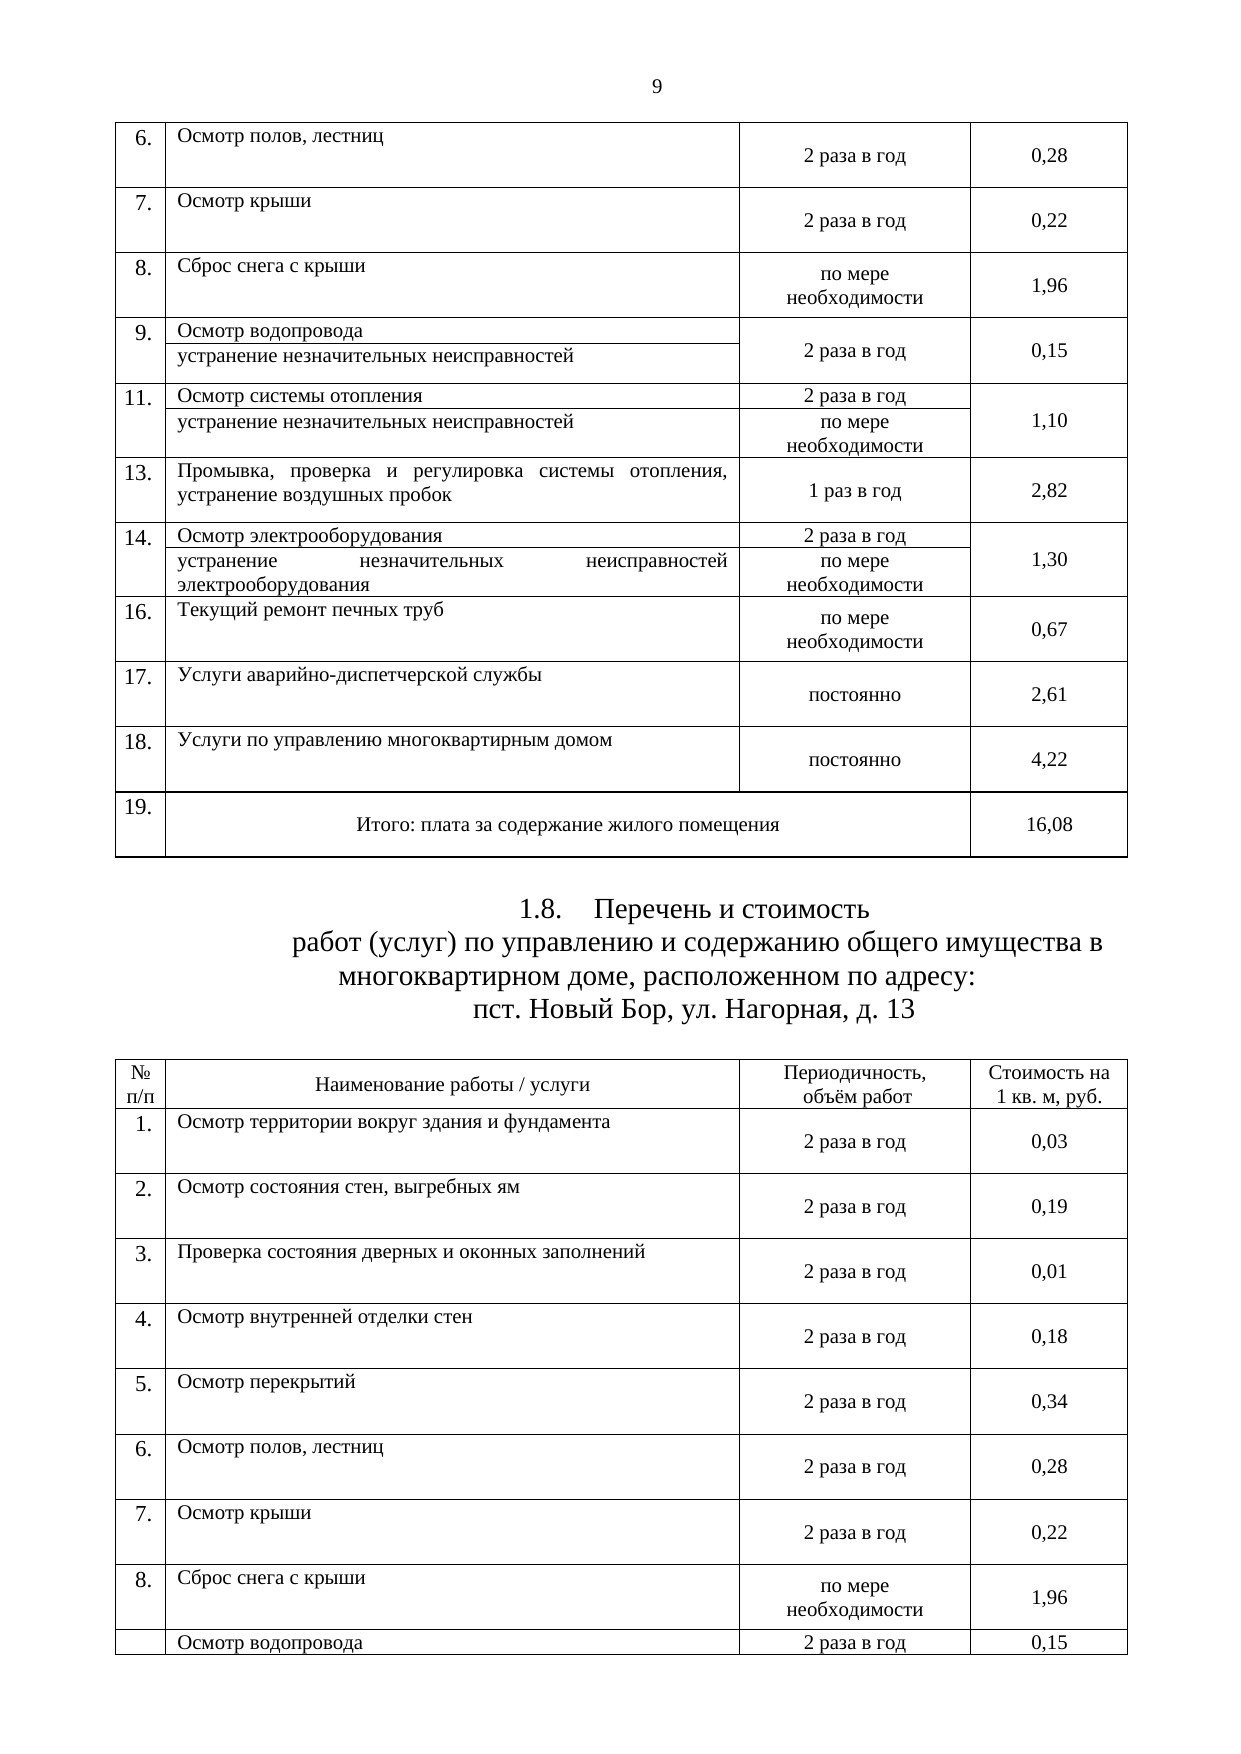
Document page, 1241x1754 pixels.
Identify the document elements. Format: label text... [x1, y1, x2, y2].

table_cell 2 раза в год [740, 1435, 970, 1498]
table_cell 0,22 [971, 1500, 1127, 1564]
table_cell Осмотр полов, лестниц [166, 123, 739, 187]
table_cell Осмотр электрооборудования [166, 523, 739, 547]
table_header Периодичность, объём работ [740, 1060, 970, 1108]
table_cell 0,15 [971, 318, 1127, 382]
table_cell Сброс снега с крыши [166, 1565, 739, 1629]
table_cell [116, 1304, 165, 1368]
table_cell [116, 458, 165, 522]
table_cell 0,34 [971, 1369, 1127, 1433]
table_cell [116, 1565, 165, 1629]
table_cell Осмотр полов, лестниц [166, 1435, 739, 1498]
table_cell по мере необходимости [740, 597, 970, 661]
table_cell устранение незначительных неисправностей [166, 409, 739, 457]
table_cell [116, 253, 165, 317]
table_cell [116, 1369, 165, 1433]
table_cell 2 раза в год [740, 1174, 970, 1238]
table_cell [116, 1174, 165, 1238]
table_cell Осмотр крыши [166, 1500, 739, 1564]
table_cell [116, 123, 165, 187]
table_cell 2 раза в год [740, 188, 970, 252]
table_cell 2 раза в год [740, 523, 970, 547]
table_cell [116, 1435, 165, 1498]
table_cell устранение незначительных неисправностей [166, 344, 739, 382]
table_cell постоянно [740, 727, 970, 791]
table_cell 2,82 [971, 458, 1127, 522]
list Перечень и стоимость [251, 891, 1137, 924]
table_cell [116, 727, 165, 791]
table_cell 2 раза в год [740, 1369, 970, 1433]
table_cell Осмотр системы отопления [166, 384, 739, 407]
table_cell 1,30 [971, 523, 1127, 596]
table_cell 2 раза в год [740, 1630, 970, 1654]
table_cell Услуги аварийно-диспетчерской службы [166, 662, 739, 726]
table_cell 2 раза в год [740, 1239, 970, 1303]
table_cell постоянно [740, 662, 970, 726]
table_cell 0,22 [971, 188, 1127, 252]
table_cell 1,10 [971, 384, 1127, 457]
table_cell Промывка, проверка и регулировка системы отопления, устранение воздушных пробок [166, 458, 739, 522]
table_cell [116, 1630, 165, 1654]
table_cell Итого: плата за содержание жилого помещения [166, 793, 970, 856]
table_cell Проверка состояния дверных и оконных заполнений [166, 1239, 739, 1303]
table_cell 16,08 [971, 793, 1127, 856]
table_cell по мере необходимости [740, 1565, 970, 1629]
table_cell 2 раза в год [740, 1304, 970, 1368]
table_cell [116, 662, 165, 726]
table_cell Осмотр территории вокруг здания и фундамента [166, 1109, 739, 1173]
table_cell Осмотр внутренней отделки стен [166, 1304, 739, 1368]
table_cell [116, 1500, 165, 1564]
table_cell Текущий ремонт печных труб [166, 597, 739, 661]
table_cell [116, 384, 165, 457]
table_cell 4,22 [971, 727, 1127, 791]
text пст. Новый Бор, ул. Нагорная, д. 13 [177, 992, 1137, 1025]
table_cell 2,61 [971, 662, 1127, 726]
table_cell 0,28 [971, 1435, 1127, 1498]
table_cell [116, 523, 165, 596]
table_cell [116, 318, 165, 382]
table_cell 0,15 [971, 1630, 1127, 1654]
table_cell 1,96 [971, 1565, 1127, 1629]
table_header № п/п [116, 1060, 165, 1108]
table_cell Услуги по управлению многоквартирным домом [166, 727, 739, 791]
table_cell 0,18 [971, 1304, 1127, 1368]
table_cell 0,19 [971, 1174, 1127, 1238]
table_cell [116, 793, 165, 856]
table_cell [116, 1239, 165, 1303]
table_cell Осмотр водопровода [166, 1630, 739, 1654]
table_cell 2 раза в год [740, 318, 970, 382]
table_cell [116, 188, 165, 252]
table_cell Сброс снега с крыши [166, 253, 739, 317]
table_cell 0,28 [971, 123, 1127, 187]
text работ (услуг) по управлению и содержанию общего имущества в многоквартирном доме, расположенном по адресу: [177, 924, 1137, 992]
table_cell [116, 1109, 165, 1173]
table_cell Осмотр водопровода [166, 318, 739, 342]
table_cell 1,96 [971, 253, 1127, 317]
table_cell Осмотр перекрытий [166, 1369, 739, 1433]
table_cell 2 раза в год [740, 1500, 970, 1564]
table_cell 2 раза в год [740, 123, 970, 187]
table_cell Осмотр крыши [166, 188, 739, 252]
table_cell 0,01 [971, 1239, 1127, 1303]
table_header Наименование работы / услуги [166, 1060, 739, 1108]
table_cell устранение незначительных неисправностей электрооборудования [166, 548, 739, 596]
table_cell по мере необходимости [740, 409, 970, 457]
table_cell 2 раза в год [740, 384, 970, 407]
table_cell 2 раза в год [740, 1109, 970, 1173]
table_cell Осмотр состояния стен, выгребных ям [166, 1174, 739, 1238]
table_cell по мере необходимости [740, 548, 970, 596]
table_header Стоимость на 1 кв. м, руб. [971, 1060, 1127, 1108]
table_cell 0,03 [971, 1109, 1127, 1173]
table_cell 1 раз в год [740, 458, 970, 522]
table_cell [116, 597, 165, 661]
table_cell 0,67 [971, 597, 1127, 661]
table_cell по мере необходимости [740, 253, 970, 317]
